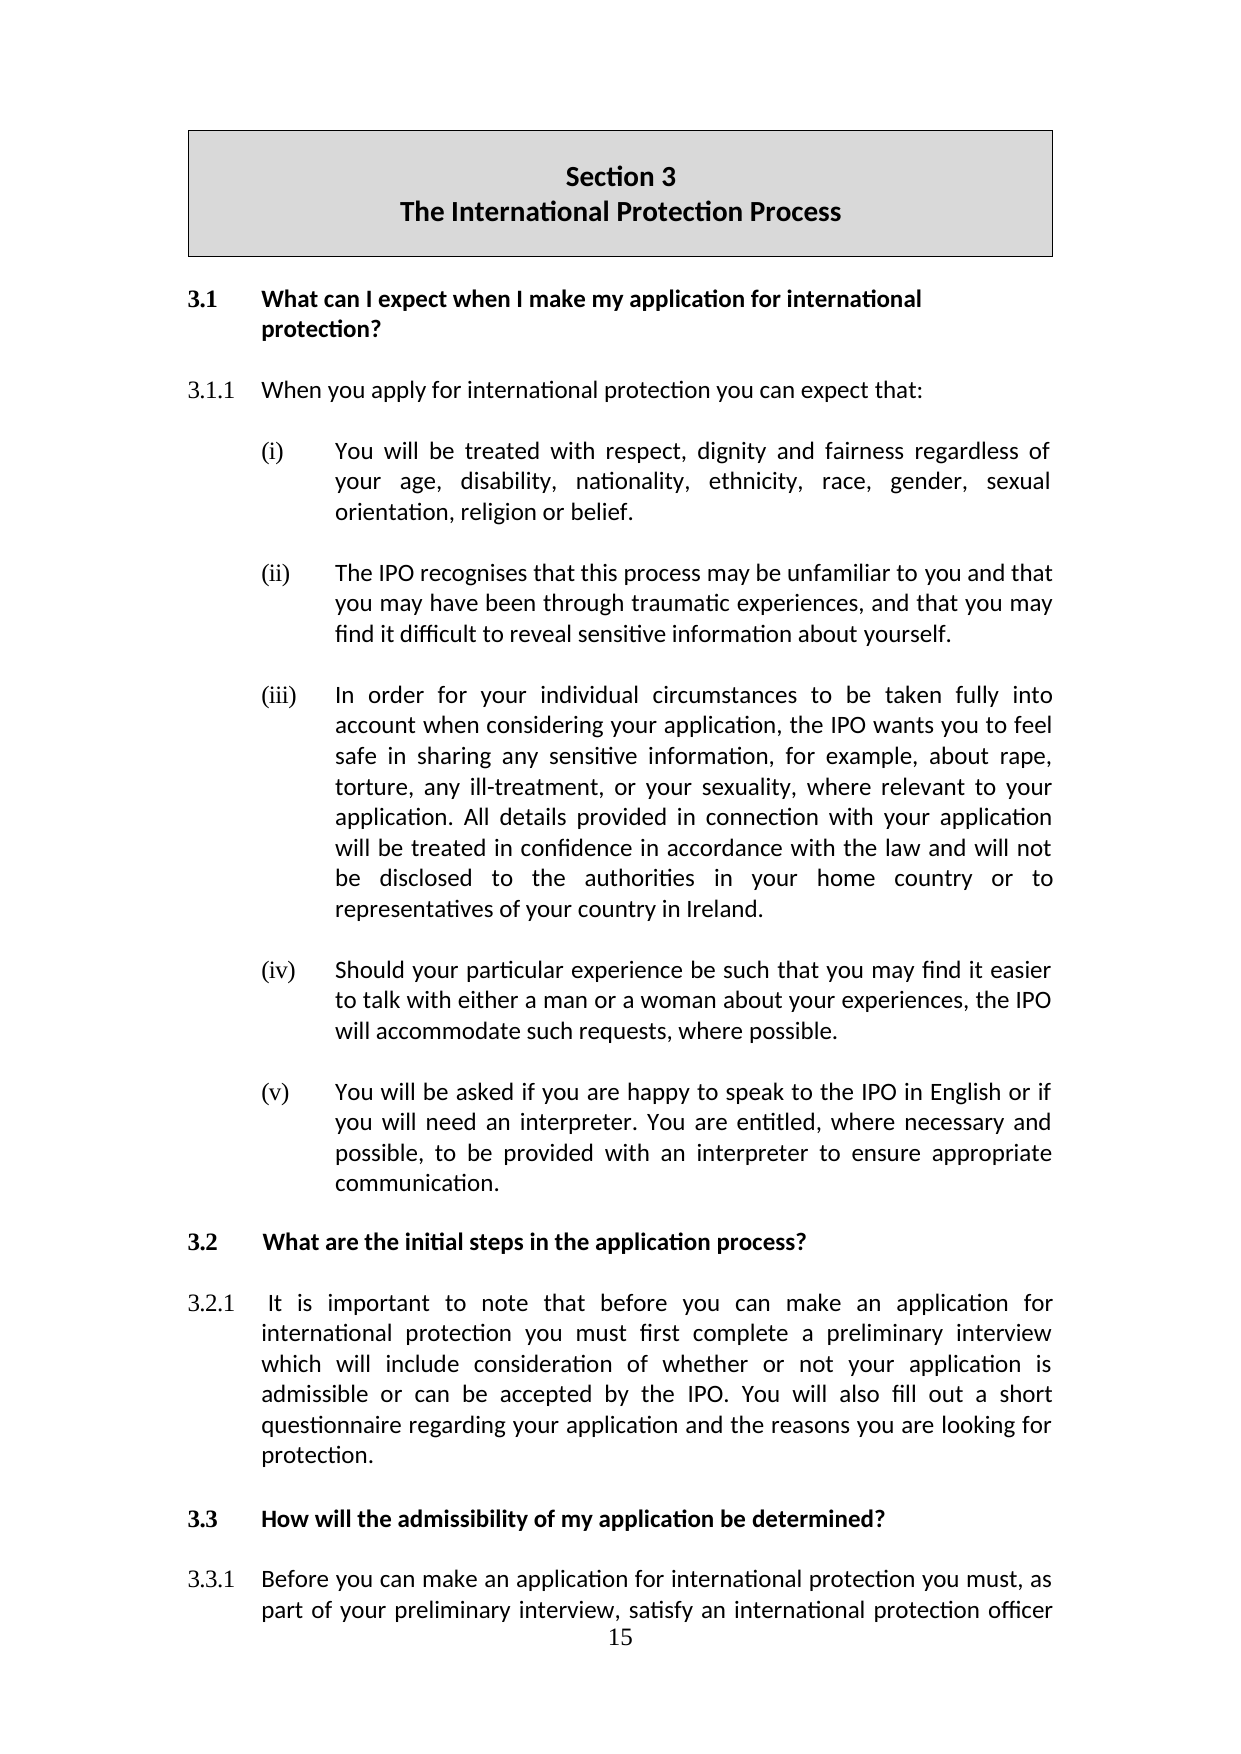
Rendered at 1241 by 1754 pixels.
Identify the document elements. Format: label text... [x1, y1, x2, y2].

subtitle What are the initial steps in the application process? [187, 1227, 1107, 1257]
list The IPO recognises that this process may be unfamiliar to you and that you may have been through traumatic experiences, and that you may find it difficult to reveal sensitive information about yourself. [261, 557, 1053, 648]
subtitle How will the admissibility of my application be determined? [187, 1503, 1107, 1534]
list Should your particular experience be such that you may find it easier to talk with either a man or a woman about your experiences, the IPO will accommodate such requests, where possible. [261, 954, 1053, 1045]
list When you apply for international protection you can expect that: [187, 374, 1107, 404]
list In order for your individual circumstances to be taken fully into account when considering your application, the IPO wants you to feel safe in sharing any sensitive information, for example, about rape, torture, any ill-treatment, or your sexuality, where relevant to your application. All details provided in connection with your application will be treated in confidence in accordance with the law and will not be disclosed to the authorities in your home country or to representatives of your country in Ireland. [261, 679, 1053, 923]
list You will be asked if you are happy to speak to the IPO in English or if you will need an interpreter. You are entitled, where necessary and possible, to be provided with an interpreter to ensure appropriate communication. [261, 1076, 1053, 1198]
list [187, 1564, 1053, 1625]
subtitle What can I expect when I make my application for international protection? [187, 283, 947, 344]
list It is important to note that before you can make an application for international protection you must first complete a preliminary interview which will include consideration of whether or not your application is admissible or can be accepted by the IPO. You will also fill out a short questionnaire regarding your application and the reasons you are looking for protection. [187, 1287, 1053, 1470]
list You will be treated with respect, dignity and fairness regardless of your age, disability, nationality, ethnicity, race, gender, sexual orientation, religion or belief. [261, 435, 1051, 526]
